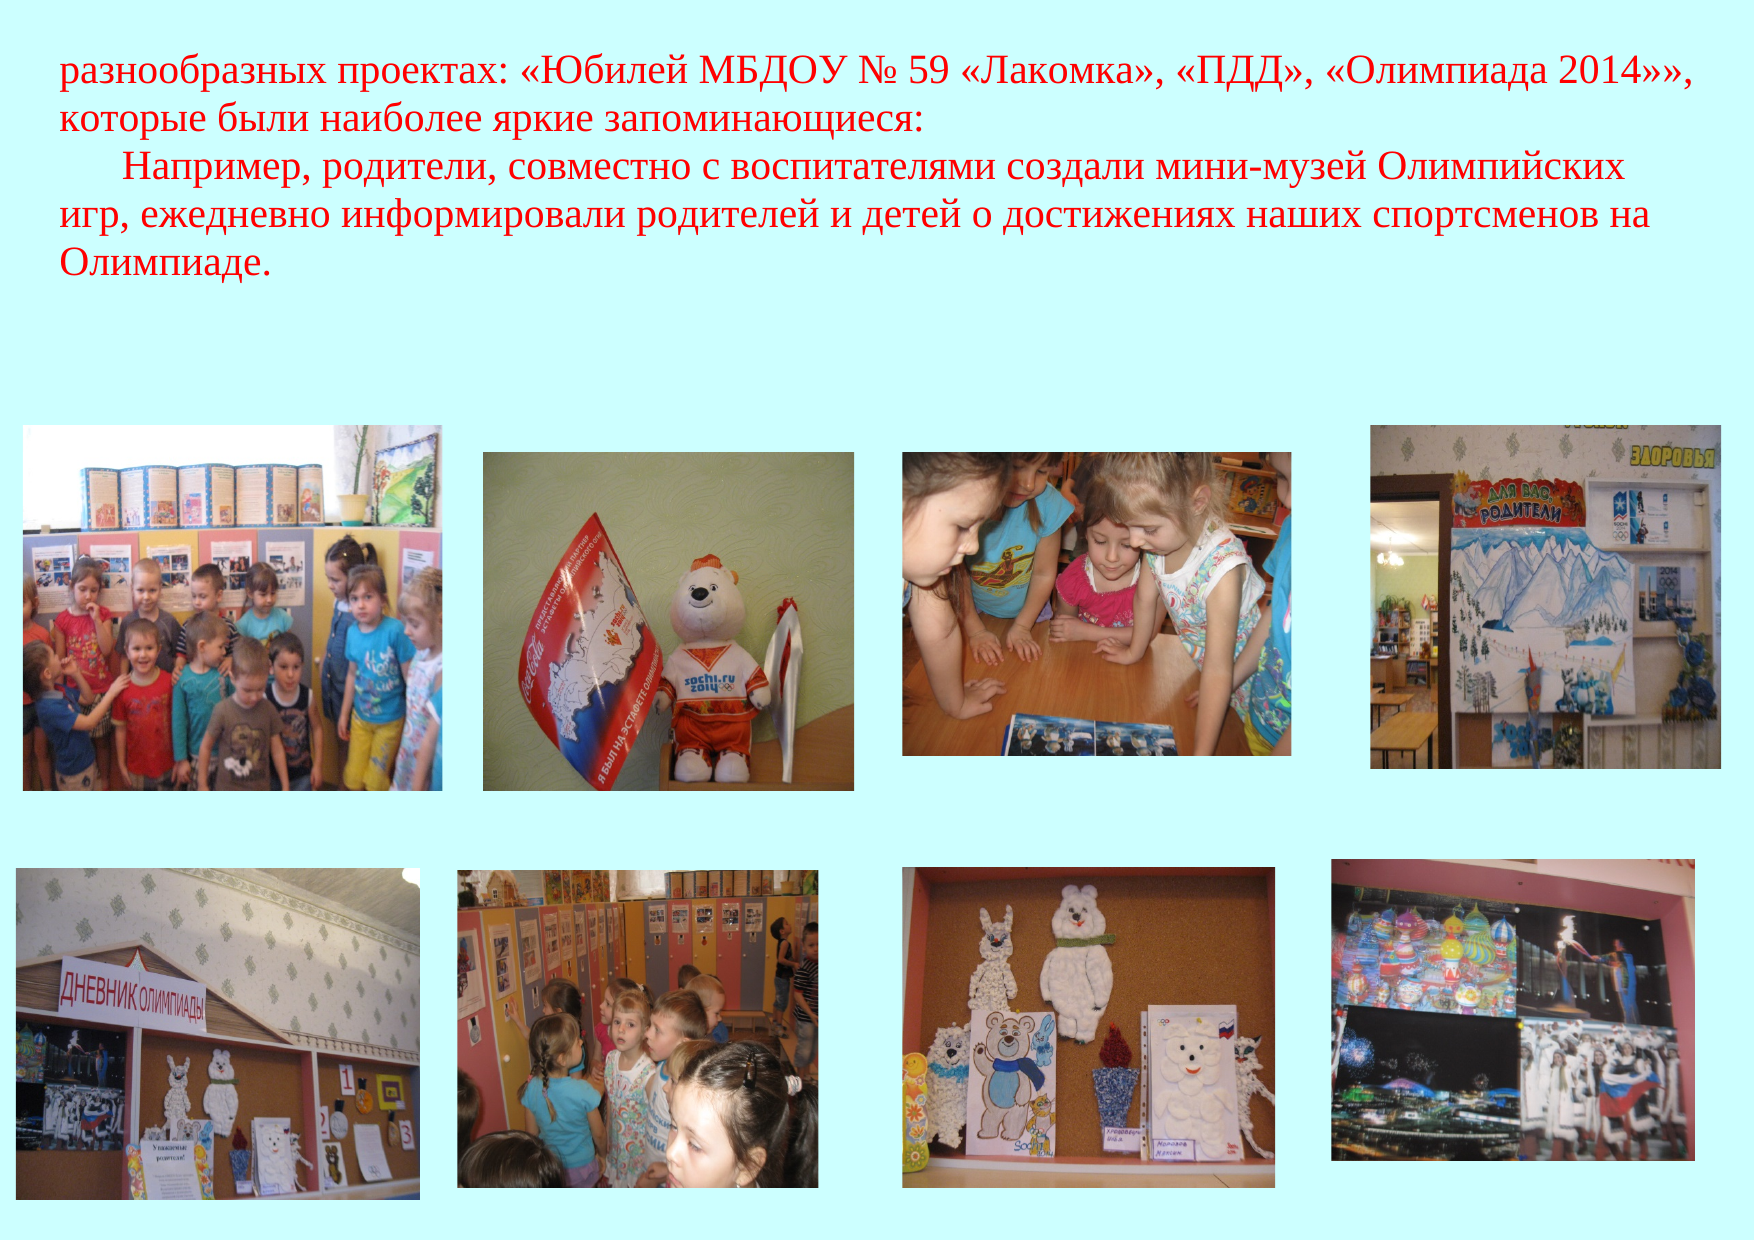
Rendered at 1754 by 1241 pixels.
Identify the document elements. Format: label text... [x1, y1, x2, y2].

picture [902, 452, 1292, 756]
text Например, родители, совместно с воспитателями создали мини-музей Олимпийских игр, ежедневно информировали родителей и детей о достижениях наших спортсменов на Олимпиаде. [59, 140, 1695, 284]
picture [902, 867, 1275, 1188]
picture [15, 868, 420, 1200]
picture [457, 870, 819, 1188]
picture [22, 425, 443, 791]
picture [1331, 859, 1695, 1161]
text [59, 44, 1695, 140]
picture [483, 452, 855, 791]
picture [1370, 425, 1722, 769]
